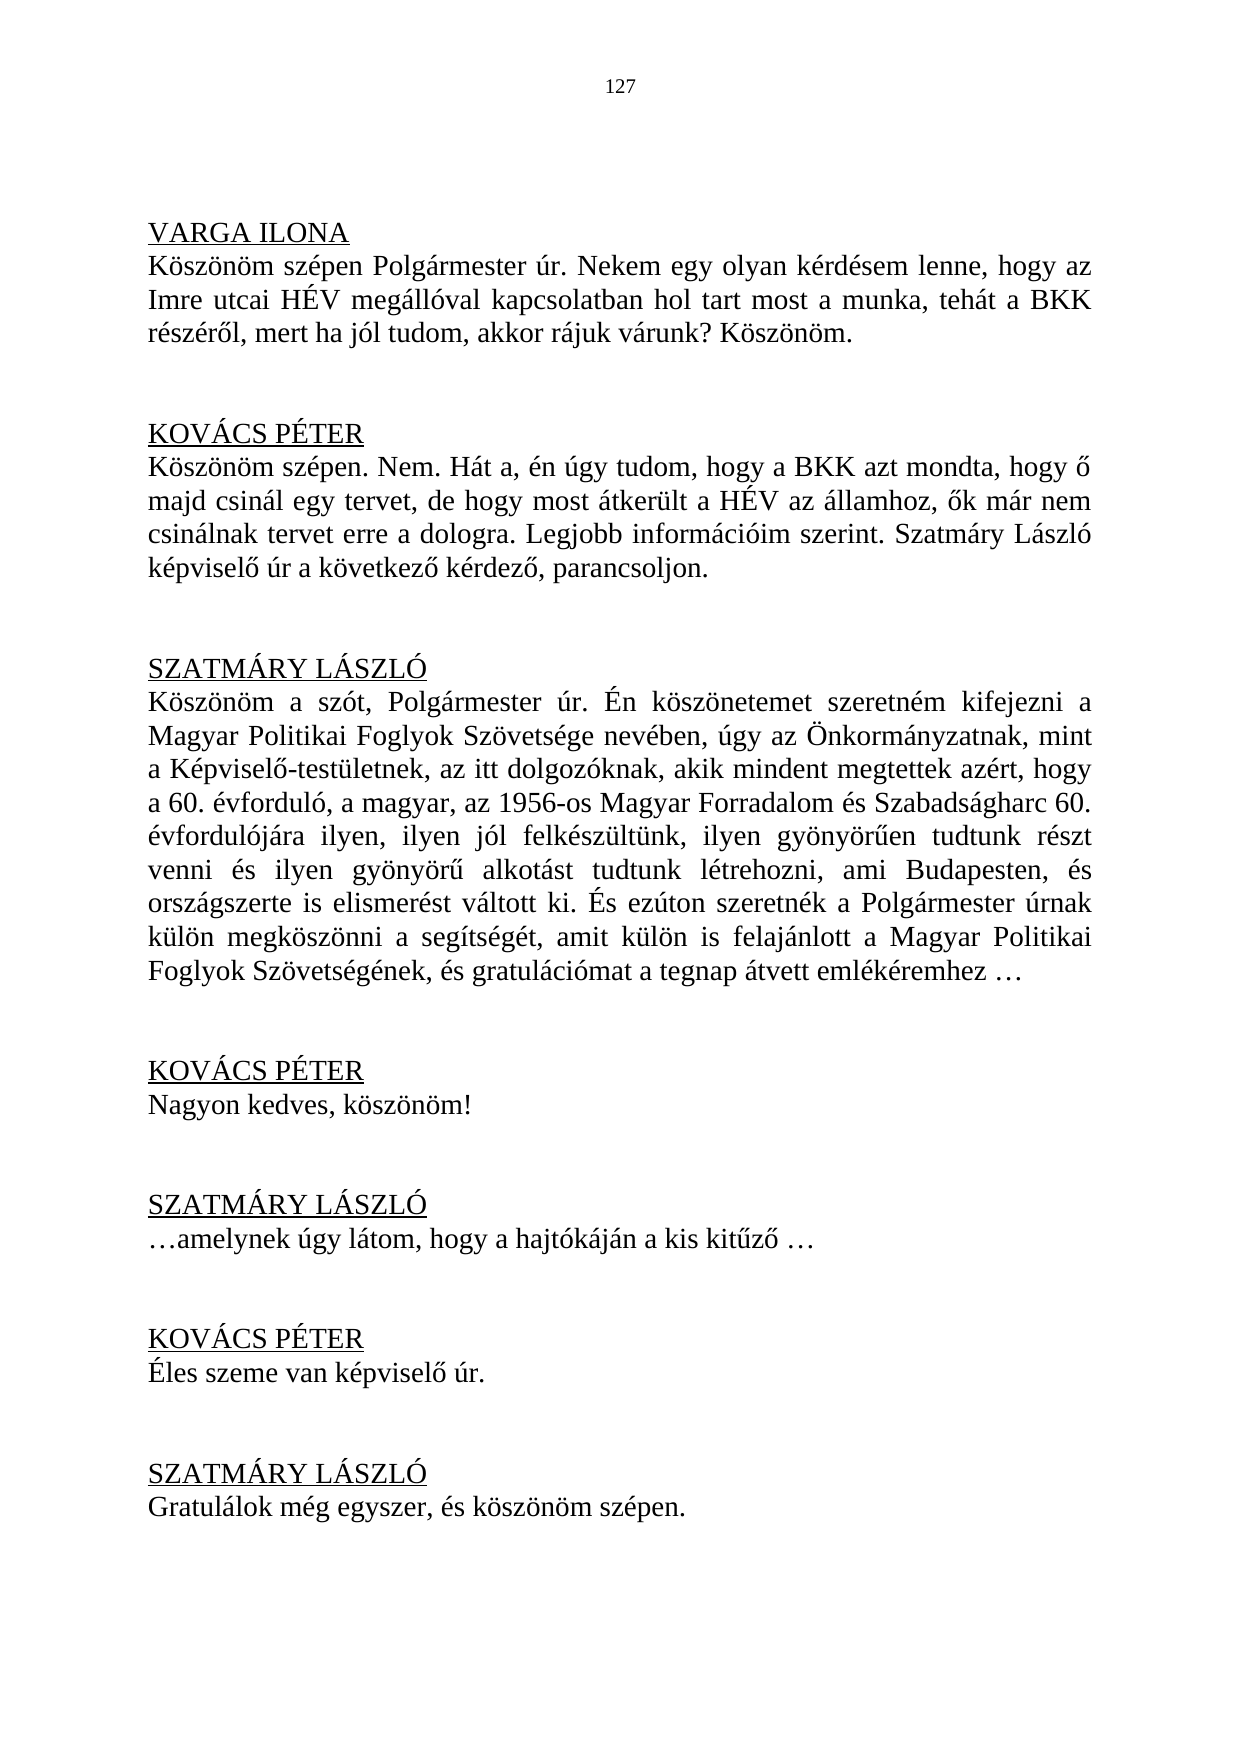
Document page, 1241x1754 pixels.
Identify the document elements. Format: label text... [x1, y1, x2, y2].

text KOVÁCS PÉTER [148, 416, 1093, 449]
text Gratulálok még egyszer, és köszönöm szépen. [148, 1489, 1093, 1523]
text …amelynek úgy látom, hogy a hajtókáján a kis kitűző … [148, 1221, 1093, 1254]
text KOVÁCS PÉTER [148, 1053, 1093, 1087]
text KOVÁCS PÉTER [148, 1322, 1093, 1355]
text SZATMÁRY LÁSZLÓ [148, 651, 1093, 684]
text Éles szeme van képviselő úr. [148, 1355, 1093, 1389]
text Köszönöm szépen Polgármester úr. Nekem egy olyan kérdésem lenne, hogy az Imre utcai HÉV megállóval kapcsolatban hol tart most a munka, tehát a BKK részéről, mert ha jól tudom, akkor rájuk várunk? Köszönöm. [148, 248, 1093, 349]
text Köszönöm a szót, Polgármester úr. Én köszönetemet szeretném kifejezni a Magyar Politikai Foglyok Szövetsége nevében, úgy az Önkormányzatnak, mint a Képviselő-testületnek, az itt dolgozóknak, akik mindent megtettek azért, hogy a 60. évforduló, a magyar, az 1956-os Magyar Forradalom és Szabadságharc 60. évfordulójára ilyen, ilyen jól felkészültünk, ilyen gyönyörűen tudtunk részt venni és ilyen gyönyörű alkotást tudtunk létrehozni, ami Budapesten, és országszerte is elismerést váltott ki. És ezúton szeretnék a Polgármester úrnak külön megköszönni a segítségét, amit külön is felajánlott a Magyar Politikai Foglyok Szövetségének, és gratulációmat a tegnap átvett emlékéremhez … [148, 684, 1093, 986]
text Nagyon kedves, köszönöm! [148, 1087, 1093, 1120]
text VARGA ILONA [148, 215, 1093, 248]
text Köszönöm szépen. Nem. Hát a, én úgy tudom, hogy a BKK azt mondta, hogy ő majd csinál egy tervet, de hogy most átkerült a HÉV az államhoz, ők már nem csinálnak tervet erre a dologra. Legjobb információim szerint. Szatmáry László képviselő úr a következő kérdező, parancsoljon. [148, 449, 1093, 584]
text SZATMÁRY LÁSZLÓ [148, 1456, 1093, 1489]
text SZATMÁRY LÁSZLÓ [148, 1187, 1093, 1221]
